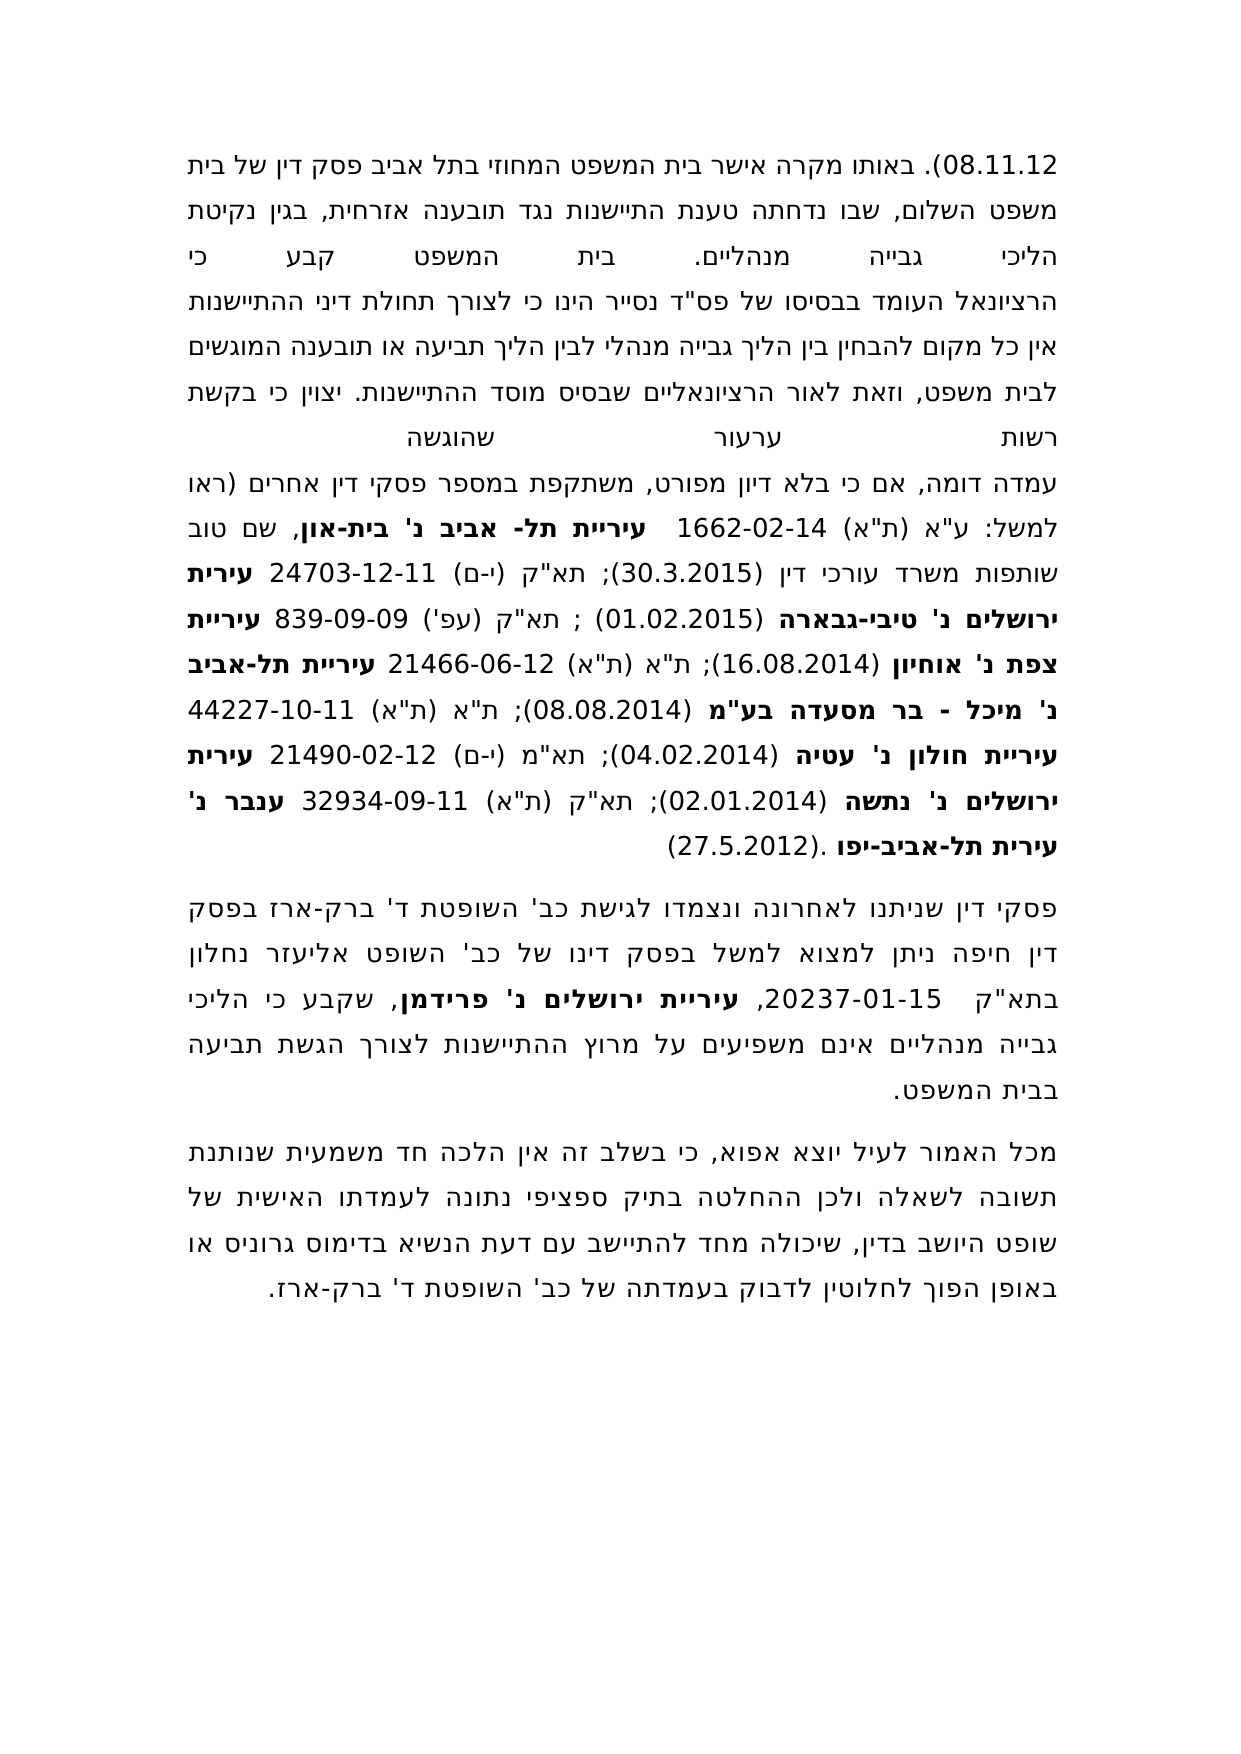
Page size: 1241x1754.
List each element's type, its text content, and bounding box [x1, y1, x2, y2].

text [187, 150, 1059, 862]
text מכל האמור לעיל יוצא אפוא, כי בשלב זה אין הלכה חד משמעית שנותנת תשובה לשאלה ולכן ההחלטה בתיק ספציפי נתונה לעמדתו האישית של שופט היושב בדין, שיכולה מחד להתיישב עם דעת הנשיא בדימוס גרוניס או באופן הפוך לחלוטין לדבוק בעמדתה של כב' השופטת ד' ברק-ארז. [187, 1137, 1059, 1304]
text פסקי דין שניתנו לאחרונה ונצמדו לגישת כב' השופטת ד' ברק-ארז בפסק דין חיפה ניתן למצוא למשל בפסק דינו של כב' השופט אליעזר נחלון בתא"ק 20237-01-15, עיריית ירושלים נ' פרידמן, שקבע כי הליכי גבייה מנהליים אינם משפיעים על מרוץ ההתיישנות לצורך הגשת תביעה בבית המשפט. [187, 893, 1059, 1105]
